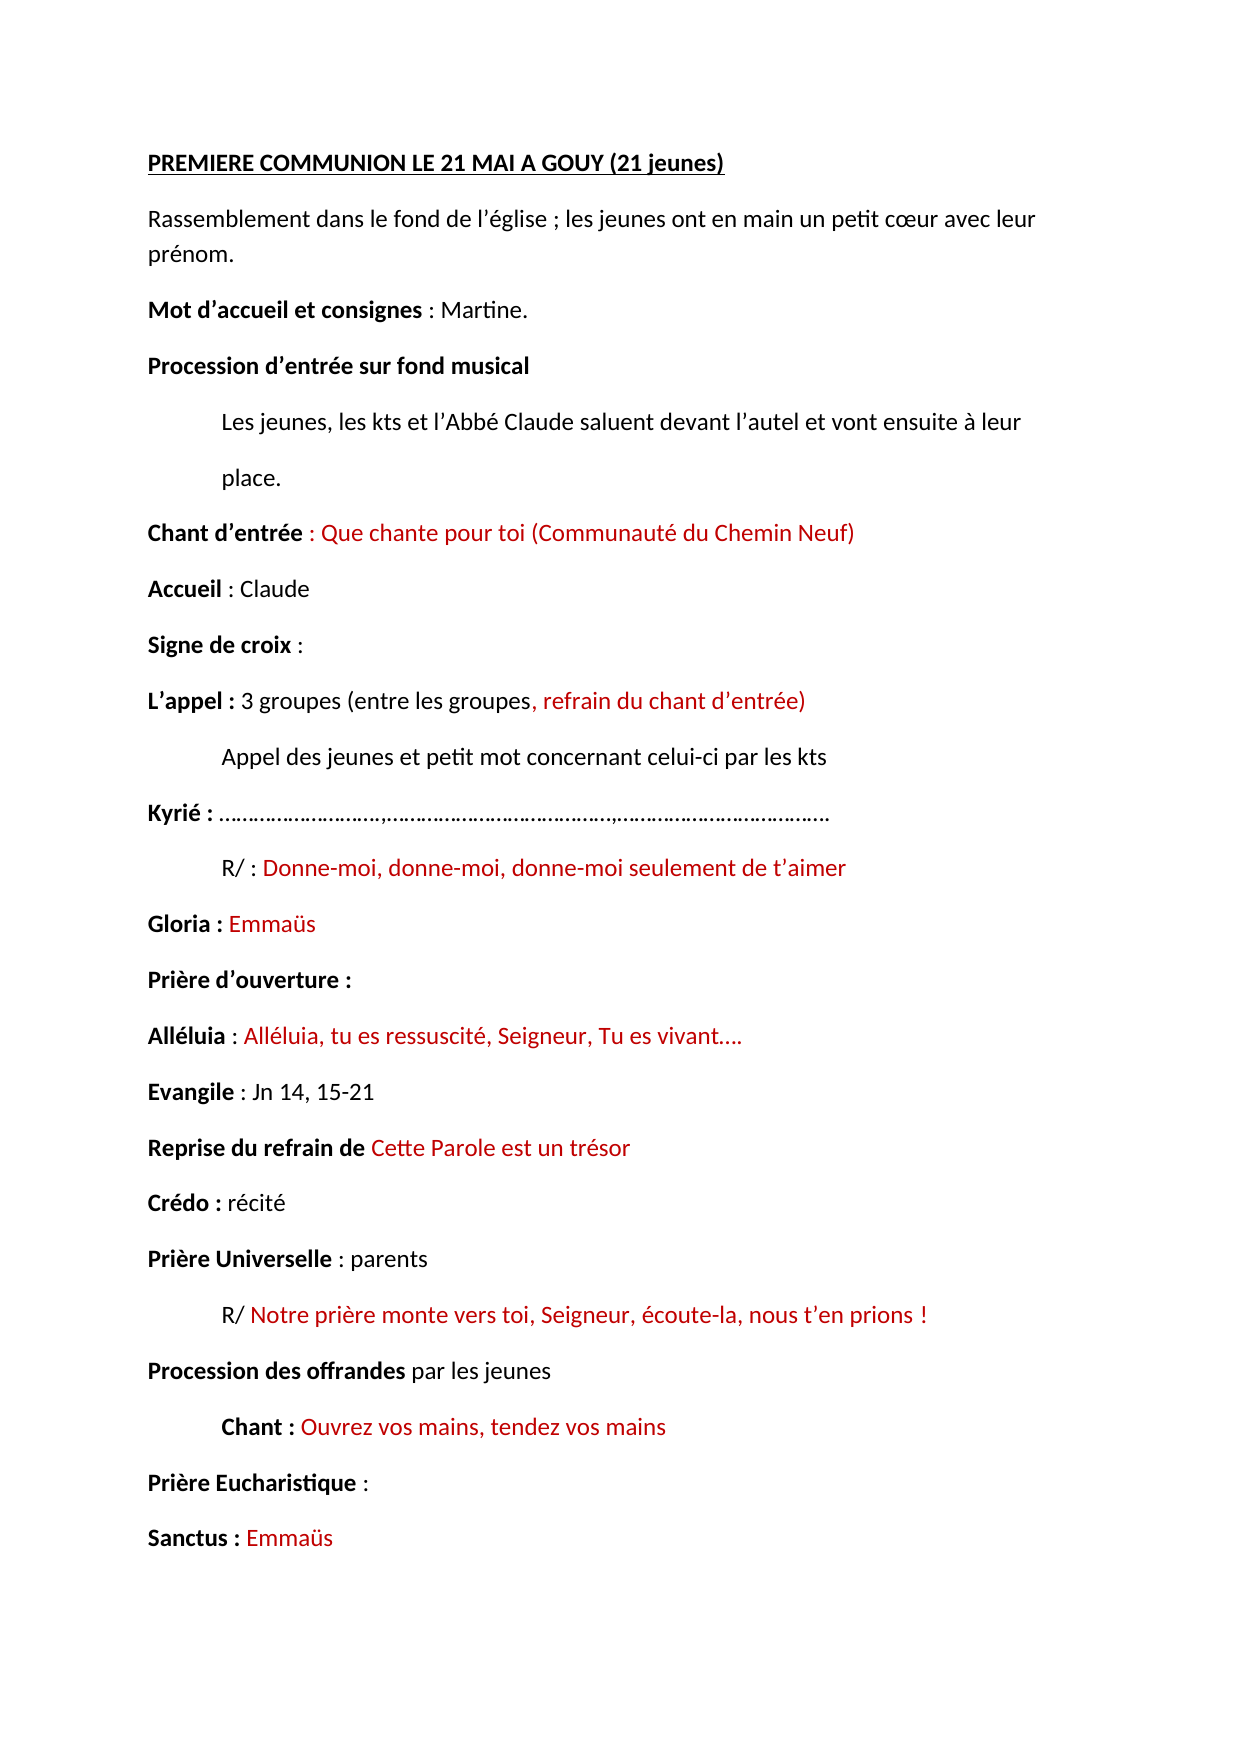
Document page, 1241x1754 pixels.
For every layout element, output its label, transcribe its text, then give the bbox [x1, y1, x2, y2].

text Kyrié : ……………………….,…………………………………,………………………………. [148, 797, 1093, 827]
text Reprise du refrain de Cette Parole est un trésor [148, 1132, 1093, 1162]
text L’appel : 3 groupes (entre les groupes, refrain du chant d’entrée) [148, 685, 1093, 716]
text Alléluia : Alléluia, tu es ressuscité, Seigneur, Tu es vivant…. [148, 1020, 1093, 1051]
text Accueil : Claude [148, 573, 1093, 604]
text Gloria : Emmaüs [148, 908, 1093, 939]
text R/ Notre prière monte vers toi, Seigneur, écoute-la, nous t’en prions ! [148, 1299, 1093, 1330]
text Chant : Ouvrez vos mains, tendez vos mains [148, 1411, 1093, 1441]
text Prière d’ouverture : [148, 964, 1093, 995]
text Procession des offrandes par les jeunes [148, 1355, 1093, 1386]
text Signe de croix : [148, 629, 1093, 660]
text Evangile : Jn 14, 15-21 [148, 1076, 1093, 1106]
text Prière Universelle : parents [148, 1243, 1093, 1274]
text Crédo : récité [148, 1188, 1093, 1218]
text Mot d’accueil et consignes : Martine. [148, 294, 1093, 325]
text Sanctus : Emmaüs [148, 1523, 1093, 1553]
text R/ : Donne-moi, donne-moi, donne-moi seulement de t’aimer [148, 853, 1093, 883]
text Procession d’entrée sur fond musical [148, 350, 1093, 381]
text Prière Eucharistique : [148, 1467, 1093, 1497]
text PREMIERE COMMUNION LE 21 MAI A GOUY (21 jeunes) [148, 148, 1093, 178]
text Rassemblement dans le fond de l’église ; les jeunes ont en main un petit cœur avec leur prénom. [148, 203, 1093, 269]
text place. [148, 462, 1093, 492]
text Appel des jeunes et petit mot concernant celui-ci par les kts [148, 741, 1093, 771]
text Chant d’entrée : Que chante pour toi (Communauté du Chemin Neuf) [148, 518, 1093, 548]
text Les jeunes, les kts et l’Abbé Claude saluent devant l’autel et vont ensuite à leur [148, 406, 1093, 436]
